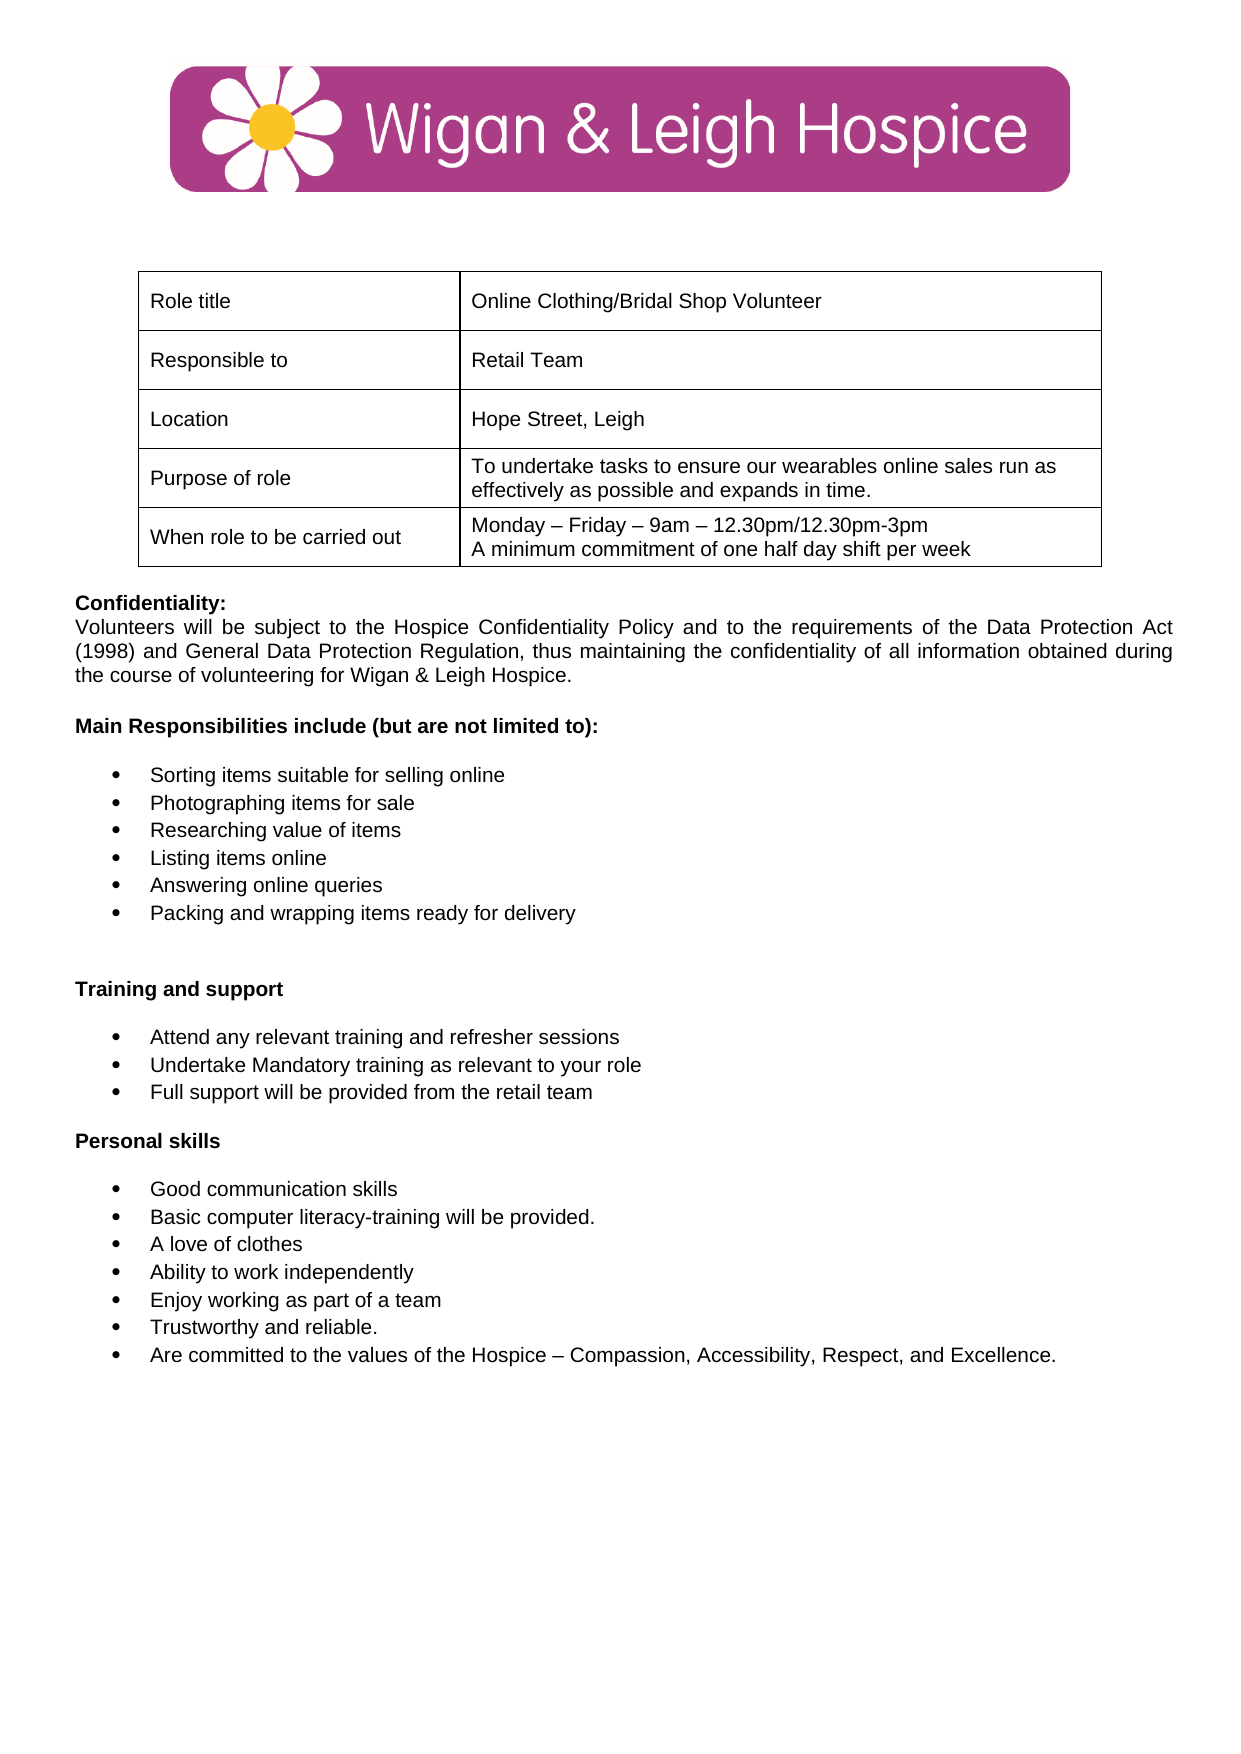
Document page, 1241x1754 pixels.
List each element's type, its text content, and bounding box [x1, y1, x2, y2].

table_cell When role to be carried out [139, 508, 459, 566]
table_cell Hope Street, Leigh [461, 390, 1101, 448]
table_cell Retail Team [461, 331, 1101, 389]
text Confidentiality: [75, 591, 1175, 615]
table_header Role title [139, 272, 459, 330]
list Basic computer literacy-training will be provided. [112, 1204, 1165, 1229]
list Packing and wrapping items ready for delivery [112, 901, 1165, 925]
list Listing items online [112, 846, 1165, 869]
list Ability to work independently [112, 1260, 1165, 1284]
list Researching value of items [112, 818, 1165, 842]
list Sorting items suitable for selling online [112, 763, 1165, 787]
text Training and support [75, 977, 1165, 1001]
list A love of clothes [112, 1232, 1165, 1256]
table_cell Purpose of role [139, 449, 459, 507]
table_cell Location [139, 390, 459, 448]
list Undertake Mandatory training as relevant to your role [112, 1053, 1165, 1077]
list Good communication skills [112, 1177, 1165, 1201]
list Trustworthy and reliable. [112, 1315, 1165, 1339]
table_cell Responsible to [139, 331, 459, 389]
list Photographing items for sale [112, 790, 1165, 814]
list Answering online queries [112, 873, 1165, 897]
table_cell To undertake tasks to ensure our wearables online sales run as effectively as possible and expands in time. [461, 449, 1101, 507]
table_header Online Clothing/Bridal Shop Volunteer [461, 272, 1101, 330]
list Attend any relevant training and refresher sessions [112, 1025, 1165, 1049]
text Personal skills [75, 1129, 1165, 1153]
text Volunteers will be subject to the Hospice Confidentiality Policy and to the requirements of the Data Protection Act (1998) and General Data Protection Regulation, thus maintaining the confidentiality of all information obtained during the course of volunteering for Wigan & Leigh Hospice. [75, 615, 1175, 687]
table_cell Monday – Friday – 9am – 12.30pm/12.30pm-3pm A minimum commitment of one half day shift per week [461, 508, 1101, 566]
picture [170, 59, 1071, 192]
list Full support will be provided from the retail team [112, 1080, 1165, 1104]
list Are committed to the values of the Hospice – Compassion, Accessibility, Respect, and Excellence. [112, 1343, 1165, 1367]
text Main Responsibilities include (but are not limited to): [75, 714, 1165, 738]
list Enjoy working as part of a team [112, 1287, 1165, 1311]
